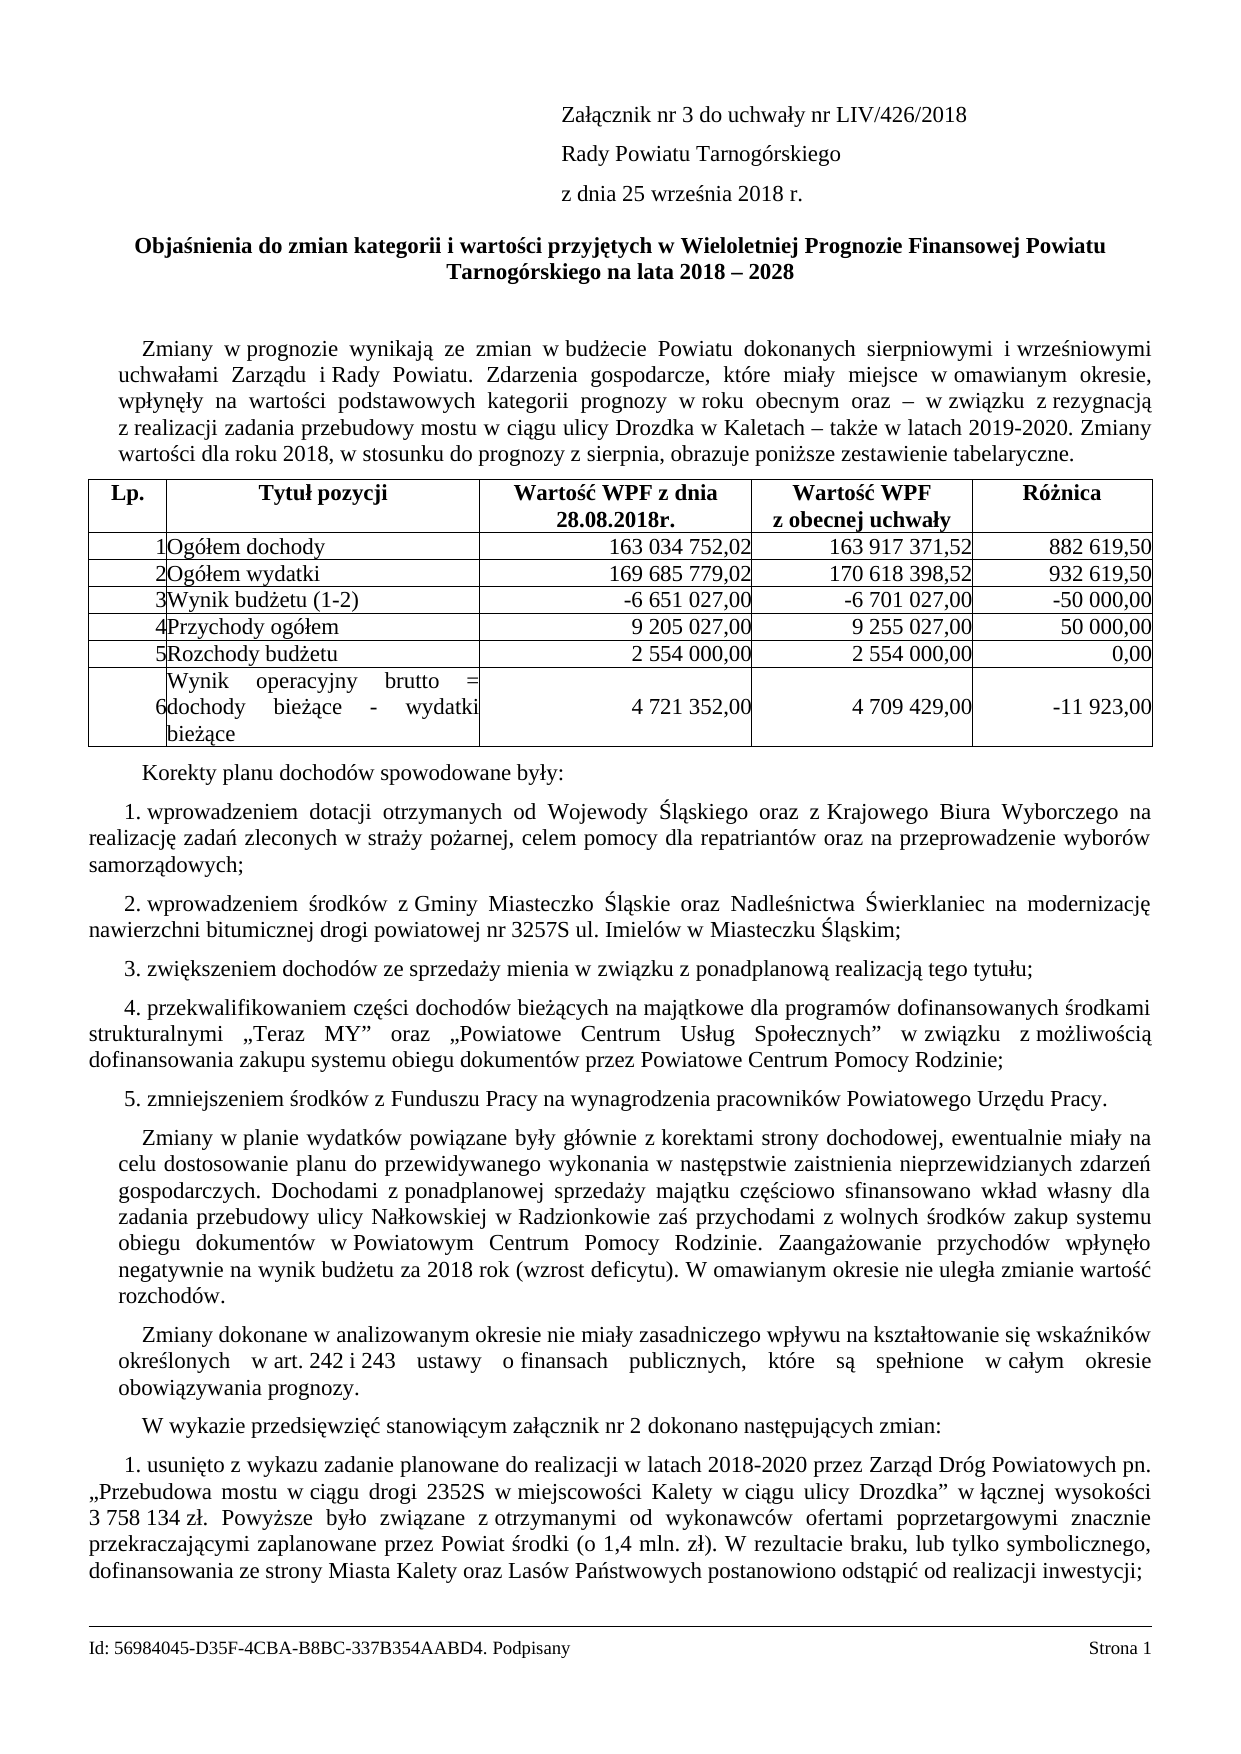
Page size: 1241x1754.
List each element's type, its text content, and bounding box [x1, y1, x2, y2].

table_cell 6 [89, 668, 166, 746]
table_cell 4 [89, 614, 166, 640]
text 4. przekwalifikowaniem części dochodów bieżących na majątkowe dla programów dofinansowanych środkami strukturalnymi „Teraz MY” oraz „Powiatowe Centrum Usług Społecznych” w związku z możliwością dofinansowania zakupu systemu obiegu dokumentów przez Powiatowe Centrum Pomocy Rodzinie; [88, 994, 1152, 1073]
table_cell 2 554 000,00 [752, 641, 972, 667]
text Objaśnienia do zmian kategorii i wartości przyjętych w Wieloletniej Prognozie Finansowej Powiatu Tarnogórskiego na lata 2018 – 2028 [88, 232, 1152, 285]
text Zmiany w planie wydatków powiązane były głównie z korektami strony dochodowej, ewentualnie miały na celu dostosowanie planu do przewidywanego wykonania w następstwie zaistnienia nieprzewidzianych zdarzeń gospodarczych. Dochodami z ponadplanowej sprzedaży majątku częściowo sfinansowano wkład własny dla zadania przebudowy ulicy Nałkowskiej w Radzionkowie zaś przychodami z wolnych środków zakup systemu obiegu dokumentów w Powiatowym Centrum Pomocy Rodzinie. Zaangażowanie przychodów wpłynęło negatywnie na wynik budżetu za 2018 rok (wzrost deficytu). W omawianym okresie nie uległa zmianie wartość rozchodów. [118, 1124, 1152, 1308]
table_cell 0,00 [973, 641, 1152, 667]
table_cell Przychody ogółem [167, 614, 479, 640]
table_cell -6 651 027,00 [480, 587, 751, 613]
table_cell 163 917 371,52 [752, 533, 972, 559]
table_cell -11 923,00 [973, 668, 1152, 746]
table_cell 5 [89, 641, 166, 667]
text 5. zmniejszeniem środków z Funduszu Pracy na wynagrodzenia pracowników Powiatowego Urzędu Pracy. [88, 1085, 1152, 1112]
table_cell 50 000,00 [973, 614, 1152, 640]
table_header Wartość WPF z obecnej uchwały [752, 480, 972, 532]
text Zmiany dokonane w analizowanym okresie nie miały zasadniczego wpływu na kształtowanie się wskaźników określonych w art. 242 i 243 ustawy o finansach publicznych, które są spełnione w całym okresie obowiązywania prognozy. [118, 1321, 1152, 1400]
table_cell Ogółem dochody [167, 533, 479, 559]
table_cell 170 618 398,52 [752, 560, 972, 586]
text W wykazie przedsięwzięć stanowiącym załącznik nr 2 dokonano następujących zmian: [118, 1413, 1152, 1439]
table_cell -50 000,00 [973, 587, 1152, 613]
text Załącznik nr 3 do uchwały nr LIV/426/2018 Rady Powiatu Tarnogórskiego z dnia 25 września 2018 r. [561, 101, 1152, 206]
text 3. zwiększeniem dochodów ze sprzedaży mienia w związku z ponadplanową realizacją tego tytułu; [88, 955, 1152, 981]
table_cell 4 709 429,00 [752, 668, 972, 746]
table_cell 9 255 027,00 [752, 614, 972, 640]
table_cell 169 685 779,02 [480, 560, 751, 586]
text 1. wprowadzeniem dotacji otrzymanych od Wojewody Śląskiego oraz z Krajowego Biura Wyborczego na realizację zadań zleconych w straży pożarnej, celem pomocy dla repatriantów oraz na przeprowadzenie wyborów samorządowych; [88, 798, 1152, 877]
table_header Wartość WPF z dnia 28.08.2018r. [480, 480, 751, 532]
text Korekty planu dochodów spowodowane były: [118, 759, 1152, 786]
table_header Lp. [89, 480, 166, 532]
table_cell 3 [89, 587, 166, 613]
table_cell Rozchody budżetu [167, 641, 479, 667]
table_cell Wynik budżetu (1-2) [167, 587, 479, 613]
table_cell 163 034 752,02 [480, 533, 751, 559]
text Zmiany w prognozie wynikają ze zmian w budżecie Powiatu dokonanych sierpniowymi i wrześniowymi uchwałami Zarządu i Rady Powiatu. Zdarzenia gospodarcze, które miały miejsce w omawianym okresie, wpłynęły na wartości podstawowych kategorii prognozy w roku obecnym oraz – w związku z rezygnacją z realizacji zadania przebudowy mostu w ciągu ulicy Drozdka w Kaletach – także w latach 2019-2020. Zmiany wartości dla roku 2018, w stosunku do prognozy z sierpnia, obrazuje poniższe zestawienie tabelaryczne. [118, 335, 1152, 466]
table_cell 882 619,50 [973, 533, 1152, 559]
table_cell Ogółem wydatki [167, 560, 479, 586]
table_header Różnica [973, 480, 1152, 532]
table_header Tytuł pozycji [167, 480, 479, 532]
table_cell 2 554 000,00 [480, 641, 751, 667]
table_cell 1 [89, 533, 166, 559]
table_cell Wynik operacyjny brutto = dochody bieżące - wydatki bieżące [167, 668, 479, 746]
text 1. usunięto z wykazu zadanie planowane do realizacji w latach 2018-2020 przez Zarząd Dróg Powiatowych pn. „Przebudowa mostu w ciągu drogi 2352S w miejscowości Kalety w ciągu ulicy Drozdka” w łącznej wysokości 3 758 134 zł. Powyższe było związane z otrzymanymi od wykonawców ofertami poprzetargowymi znacznie przekraczającymi zaplanowane przez Powiat środki (o 1,4 mln. zł). W rezultacie braku, lub tylko symbolicznego, dofinansowania ze strony Miasta Kalety oraz Lasów Państwowych postanowiono odstąpić od realizacji inwestycji; [88, 1451, 1152, 1583]
table_cell 932 619,50 [973, 560, 1152, 586]
table_cell 4 721 352,00 [480, 668, 751, 746]
table_cell -6 701 027,00 [752, 587, 972, 613]
table_cell 9 205 027,00 [480, 614, 751, 640]
text 2. wprowadzeniem środków z Gminy Miasteczko Śląskie oraz Nadleśnictwa Świerklaniec na modernizację nawierzchni bitumicznej drogi powiatowej nr 3257S ul. Imielów w Miasteczku Śląskim; [88, 889, 1152, 942]
table_cell 2 [89, 560, 166, 586]
